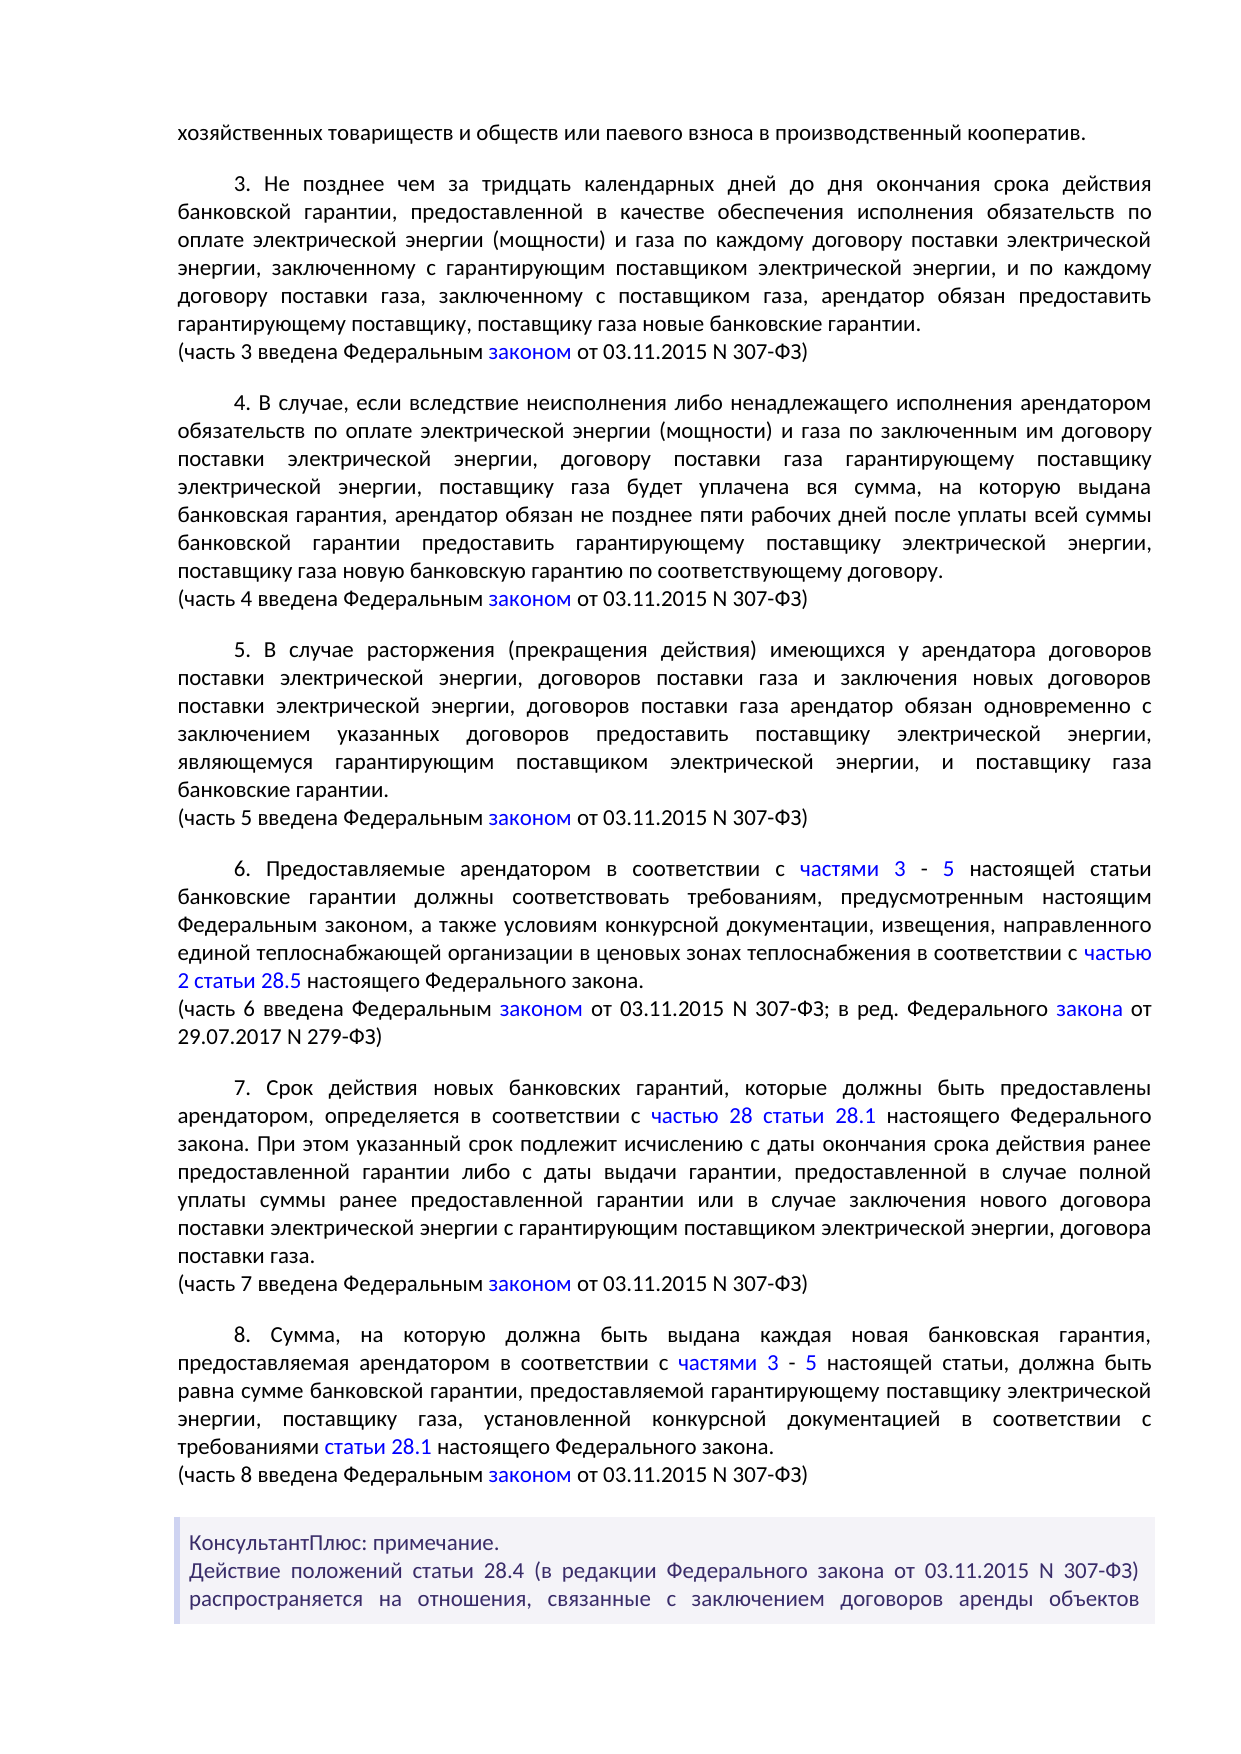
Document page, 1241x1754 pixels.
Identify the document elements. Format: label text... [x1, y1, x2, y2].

text (часть 4 введена Федеральным законом от 03.11.2015 N 307-ФЗ) [177, 584, 1152, 612]
text 6. Предоставляемые арендатором в соответствии с частями 3 - 5 настоящей статьи банковские гарантии должны соответствовать требованиям, предусмотренным настоящим Федеральным законом, а также условиям конкурсной документации, извещения, направленного единой теплоснабжающей организации в ценовых зонах теплоснабжения в соответствии с частью 2 статьи 28.5 настоящего Федерального закона. [177, 854, 1152, 994]
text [177, 118, 1152, 146]
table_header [180, 1517, 1149, 1624]
text (часть 7 введена Федеральным законом от 03.11.2015 N 307-ФЗ) [177, 1269, 1152, 1297]
text (часть 8 введена Федеральным законом от 03.11.2015 N 307-ФЗ) [177, 1461, 1152, 1488]
text 4. В случае, если вследствие неисполнения либо ненадлежащего исполнения арендатором обязательств по оплате электрической энергии (мощности) и газа по заключенным им договору поставки электрической энергии, договору поставки газа гарантирующему поставщику электрической энергии, поставщику газа будет уплачена вся сумма, на которую выдана банковская гарантия, арендатор обязан не позднее пяти рабочих дней после уплаты всей суммы банковской гарантии предоставить гарантирующему поставщику электрической энергии, поставщику газа новую банковскую гарантию по соответствующему договору. [177, 388, 1152, 584]
text 5. В случае расторжения (прекращения действия) имеющихся у арендатора договоров поставки электрической энергии, договоров поставки газа и заключения новых договоров поставки электрической энергии, договоров поставки газа арендатор обязан одновременно с заключением указанных договоров предоставить поставщику электрической энергии, являющемуся гарантирующим поставщиком электрической энергии, и поставщику газа банковские гарантии. [177, 635, 1152, 803]
text 7. Срок действия новых банковских гарантий, которые должны быть предоставлены арендатором, определяется в соответствии с частью 28 статьи 28.1 настоящего Федерального закона. При этом указанный срок подлежит исчислению с даты окончания срока действия ранее предоставленной гарантии либо с даты выдачи гарантии, предоставленной в случае полной уплаты суммы ранее предоставленной гарантии или в случае заключения нового договора поставки электрической энергии с гарантирующим поставщиком электрической энергии, договора поставки газа. [177, 1073, 1152, 1269]
text 3. Не позднее чем за тридцать календарных дней до дня окончания срока действия банковской гарантии, предоставленной в качестве обеспечения исполнения обязательств по оплате электрической энергии (мощности) и газа по каждому договору поставки электрической энергии, заключенному с гарантирующим поставщиком электрической энергии, и по каждому договору поставки газа, заключенному с поставщиком газа, арендатор обязан предоставить гарантирующему поставщику, поставщику газа новые банковские гарантии. [177, 169, 1152, 337]
text (часть 6 введена Федеральным законом от 03.11.2015 N 307-ФЗ; в ред. Федерального закона от 29.07.2017 N 279-ФЗ) [177, 994, 1152, 1050]
text (часть 5 введена Федеральным законом от 03.11.2015 N 307-ФЗ) [177, 803, 1152, 831]
text 8. Сумма, на которую должна быть выдана каждая новая банковская гарантия, предоставляемая арендатором в соответствии с частями 3 - 5 настоящей статьи, должна быть равна сумме банковской гарантии, предоставляемой гарантирующему поставщику электрической энергии, поставщику газа, установленной конкурсной документацией в соответствии с требованиями статьи 28.1 настоящего Федерального закона. [177, 1320, 1152, 1461]
text (часть 3 введена Федеральным законом от 03.11.2015 N 307-ФЗ) [177, 337, 1152, 365]
